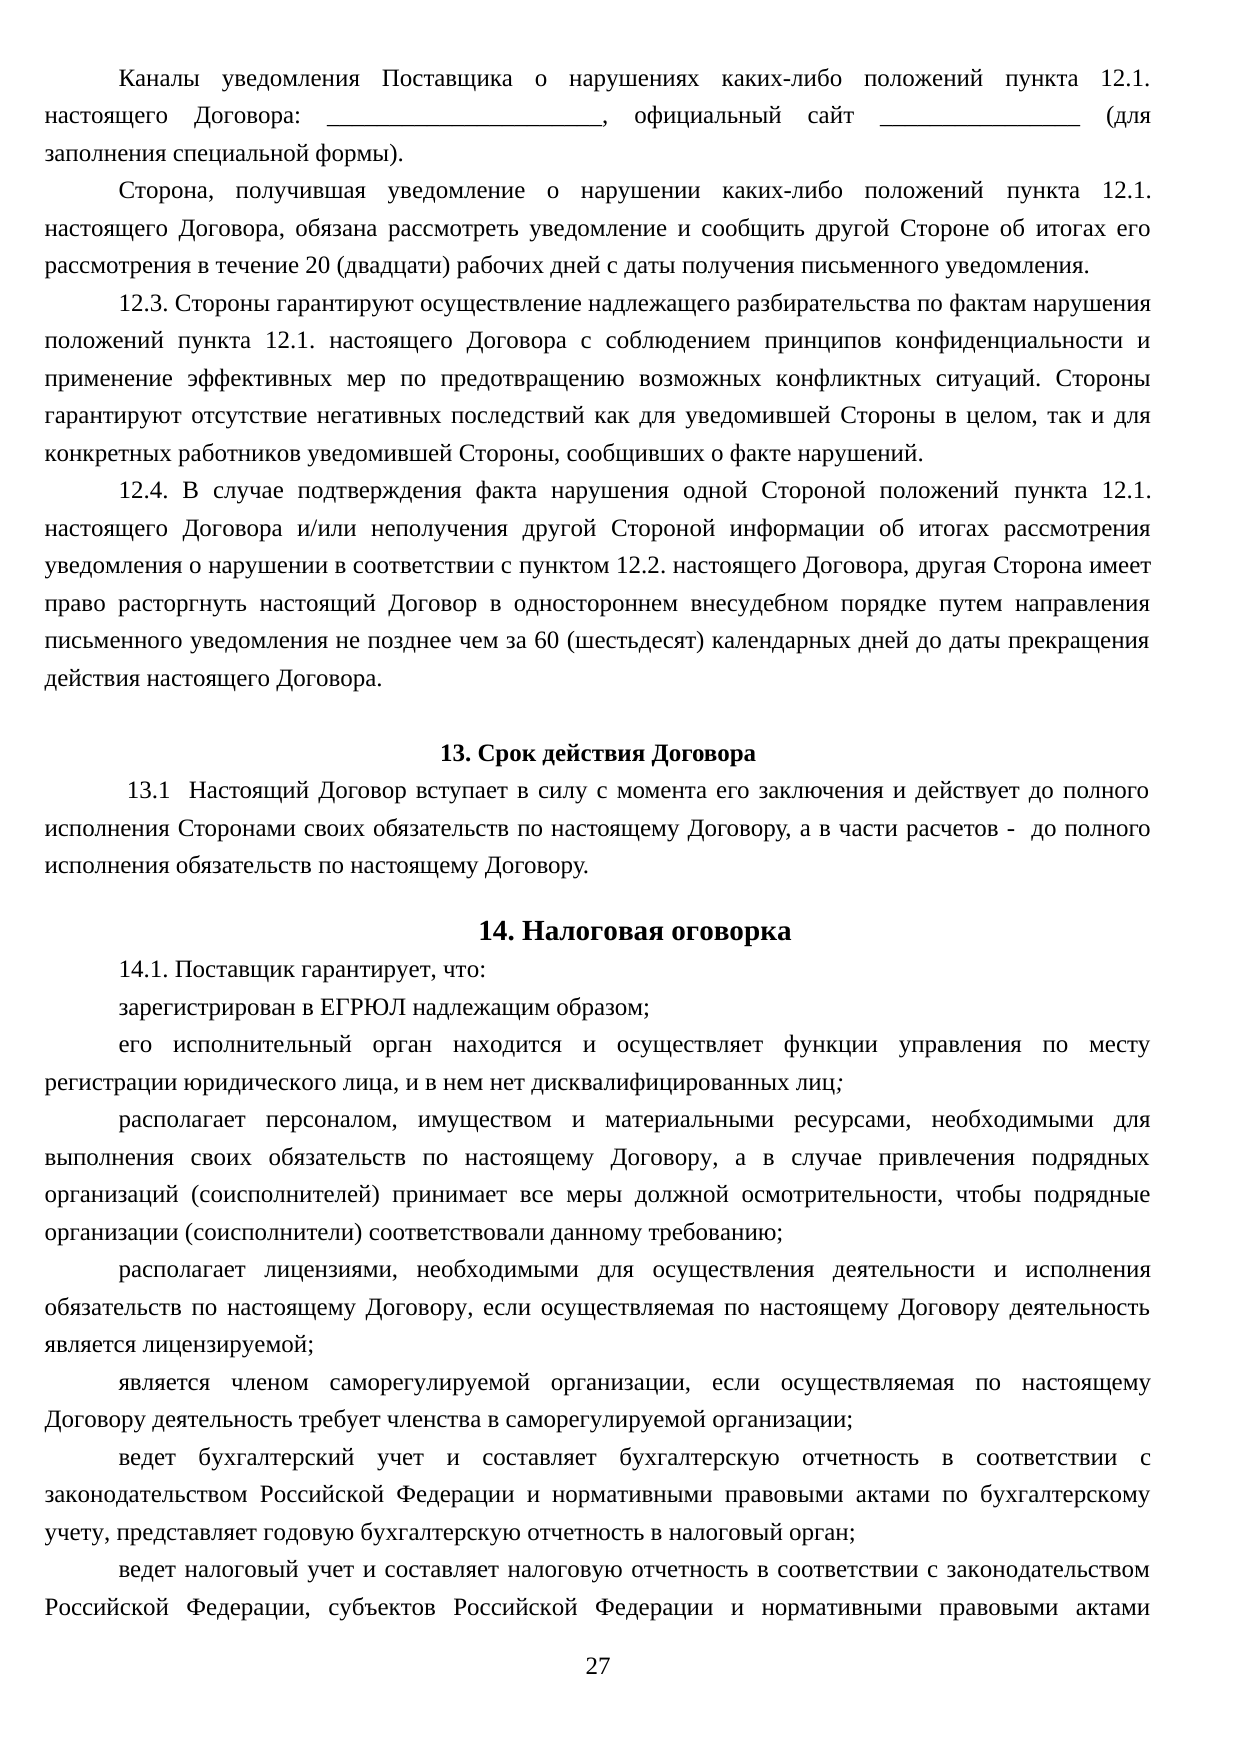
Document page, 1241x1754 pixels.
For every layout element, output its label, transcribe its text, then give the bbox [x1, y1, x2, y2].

text располагает персоналом, имуществом и материальными ресурсами, необходимыми для выполнения своих обязательств по настоящему Договору, а в случае привлечения подрядных организаций (соисполнителей) принимает все меры должной осмотрительности, чтобы подрядные организации (соисполнители) соответствовали данному требованию; [44, 1098, 1152, 1248]
text 14.1. Поставщик гарантирует, что: [44, 948, 1152, 985]
text 12.3. Стороны гарантируют осуществление надлежащего разбирательства по фактам нарушения положений пункта 12.1. настоящего Договора с соблюдением принципов конфиденциальности и применение эффективных мер по предотвращению возможных конфликтных ситуаций. Стороны гарантируют отсутствие негативных последствий как для уведомившей Стороны в целом, так и для конкретных работников уведомившей Стороны, сообщивших о факте нарушений. [44, 281, 1152, 469]
text 12.4. В случае подтверждения факта нарушения одной Стороной положений пункта 12.1. настоящего Договора и/или неполучения другой Стороной информации об итогах рассмотрения уведомления о нарушении в соответствии с пунктом 12.2. настоящего Договора, другая Сторона имеет право расторгнуть настоящий Договор в одностороннем внесудебном порядке путем направления письменного уведомления не позднее чем за 60 (шестьдесят) календарных дней до даты прекращения действия настоящего Договора. [44, 469, 1152, 694]
text 14. Налоговая оговорка [44, 910, 1152, 948]
text Каналы уведомления Поставщика о нарушениях каких-либо положений пункта 12.1. настоящего Договора: ______________________, официальный сайт ________________ (для заполнения специальной формы). [44, 56, 1152, 169]
text 13.1 Настоящий Договор вступает в силу с момента его заключения и действует до полного исполнения Сторонами своих обязательств по настоящему Договору, а в части расчетов - до полного исполнения обязательств по настоящему Договору. [44, 769, 1152, 881]
text зарегистрирован в ЕГРЮЛ надлежащим образом; [44, 985, 1152, 1023]
text Сторона, получившая уведомление о нарушении каких-либо положений пункта 12.1. настоящего Договора, обязана рассмотреть уведомление и сообщить другой Стороне об итогах его рассмотрения в течение 20 (двадцати) рабочих дней с даты получения письменного уведомления. [44, 169, 1152, 281]
text 13. Срок действия Договора [44, 731, 1152, 769]
text располагает лицензиями, необходимыми для осуществления деятельности и исполнения обязательств по настоящему Договору, если осуществляемая по настоящему Договору деятельность является лицензируемой; [44, 1248, 1152, 1360]
text ведет бухгалтерский учет и составляет бухгалтерскую отчетность в соответствии с законодательством Российской Федерации и нормативными правовыми актами по бухгалтерскому учету, представляет годовую бухгалтерскую отчетность в налоговый орган; [44, 1435, 1152, 1548]
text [44, 1548, 1152, 1623]
text является членом саморегулируемой организации, если осуществляемая по настоящему Договору деятельность требует членства в саморегулируемой организации; [44, 1360, 1152, 1435]
text его исполнительный орган находится и осуществляет функции управления по месту регистрации юридического лица, и в нем нет дисквалифицированных лиц; [44, 1023, 1152, 1098]
